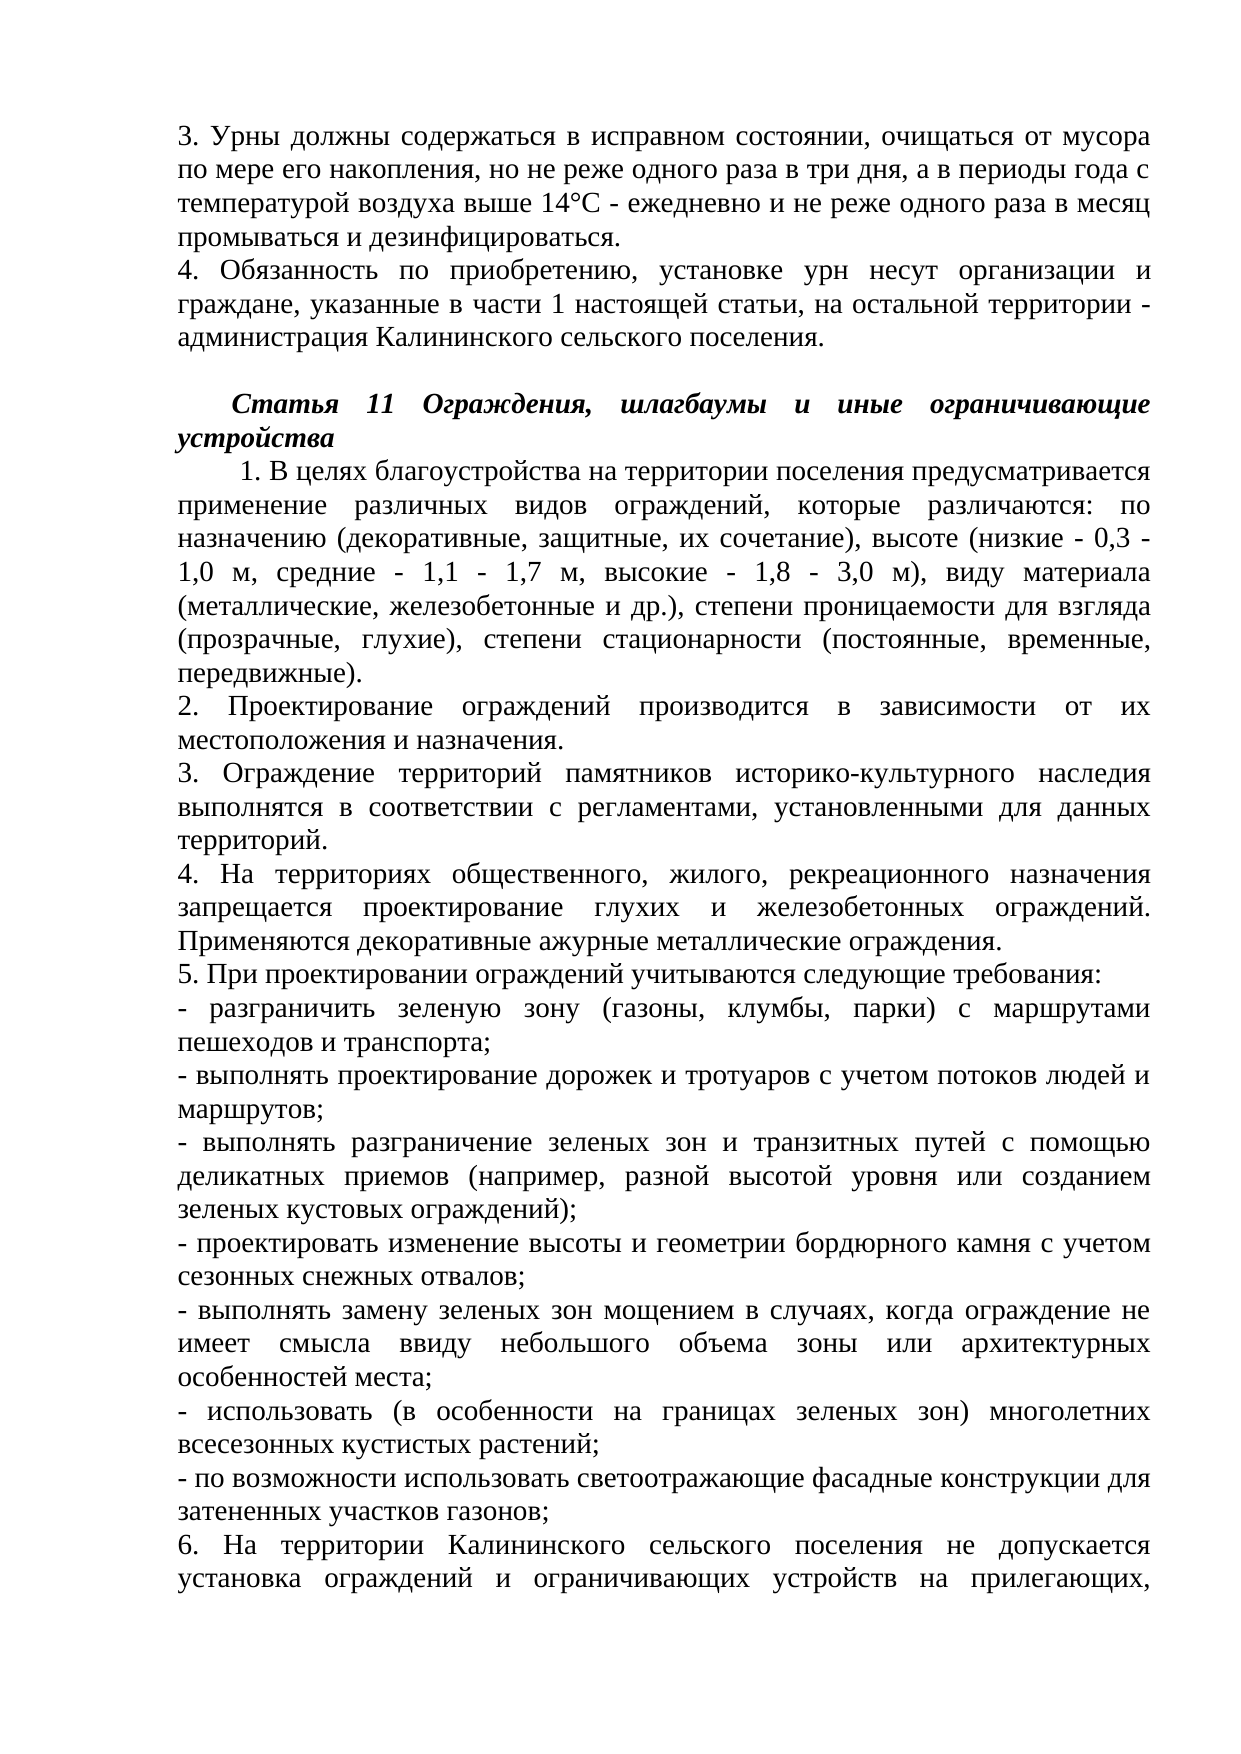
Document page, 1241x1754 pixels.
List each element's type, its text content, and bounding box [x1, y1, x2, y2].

text 4. На территориях общественного, жилого, рекреационного назначения запрещается проектирование глухих и железобетонных ограждений. Применяются декоративные ажурные металлические ограждения. [177, 856, 1152, 957]
text 2. Проектирование ограждений производится в зависимости от их местоположения и назначения. [177, 688, 1152, 755]
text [177, 1527, 1152, 1594]
text 1. В целях благоустройства на территории поселения предусматривается применение различных видов ограждений, которые различаются: по назначению (декоративные, защитные, их сочетание), высоте (низкие - 0,3 - , средние - 1,1 - , высокие - 1,8 - ), виду материала (металлические, железобетонные и др.), степени проницаемости для взгляда (прозрачные, глухие), степени стационарности (постоянные, временные, передвижные). [177, 453, 1152, 688]
text - выполнять разграничение зеленых зон и транзитных путей с помощью деликатных приемов (например, разной высотой уровня или созданием зеленых кустовых ограждений); [177, 1124, 1152, 1225]
text 3. Урны должны содержаться в исправном состоянии, очищаться от мусора по мере его накопления, но не реже одного раза в три дня, а в периоды года с температурой воздуха выше 14°С - ежедневно и не реже одного раза в месяц промываться и дезинфицироваться. [177, 118, 1152, 252]
text Статья 11 Ограждения, шлагбаумы и иные ограничивающие устройства [177, 386, 1152, 453]
text 3. Ограждение территорий памятников историко-культурного наследия выполнятся в соответствии с регламентами, установленными для данных территорий. [177, 755, 1152, 856]
text - выполнять проектирование дорожек и тротуаров с учетом потоков людей и маршрутов; [177, 1057, 1152, 1124]
text - по возможности использовать светоотражающие фасадные конструкции для затененных участков газонов; [177, 1460, 1152, 1527]
text - разграничить зеленую зону (газоны, клумбы, парки) с маршрутами пешеходов и транспорта; [177, 990, 1152, 1057]
text - проектировать изменение высоты и геометрии бордюрного камня с учетом сезонных снежных отвалов; [177, 1225, 1152, 1292]
text - выполнять замену зеленых зон мощением в случаях, когда ограждение не имеет смысла ввиду небольшого объема зоны или архитектурных особенностей места; [177, 1292, 1152, 1393]
text 4. Обязанность по приобретению, установке урн несут организации и граждане, указанные в части 1 настоящей статьи, на остальной территории - администрация Калининского сельского поселения. [177, 252, 1152, 353]
text 5. При проектировании ограждений учитываются следующие требования: [177, 957, 1152, 990]
text - использовать (в особенности на границах зеленых зон) многолетних всесезонных кустистых растений; [177, 1393, 1152, 1460]
